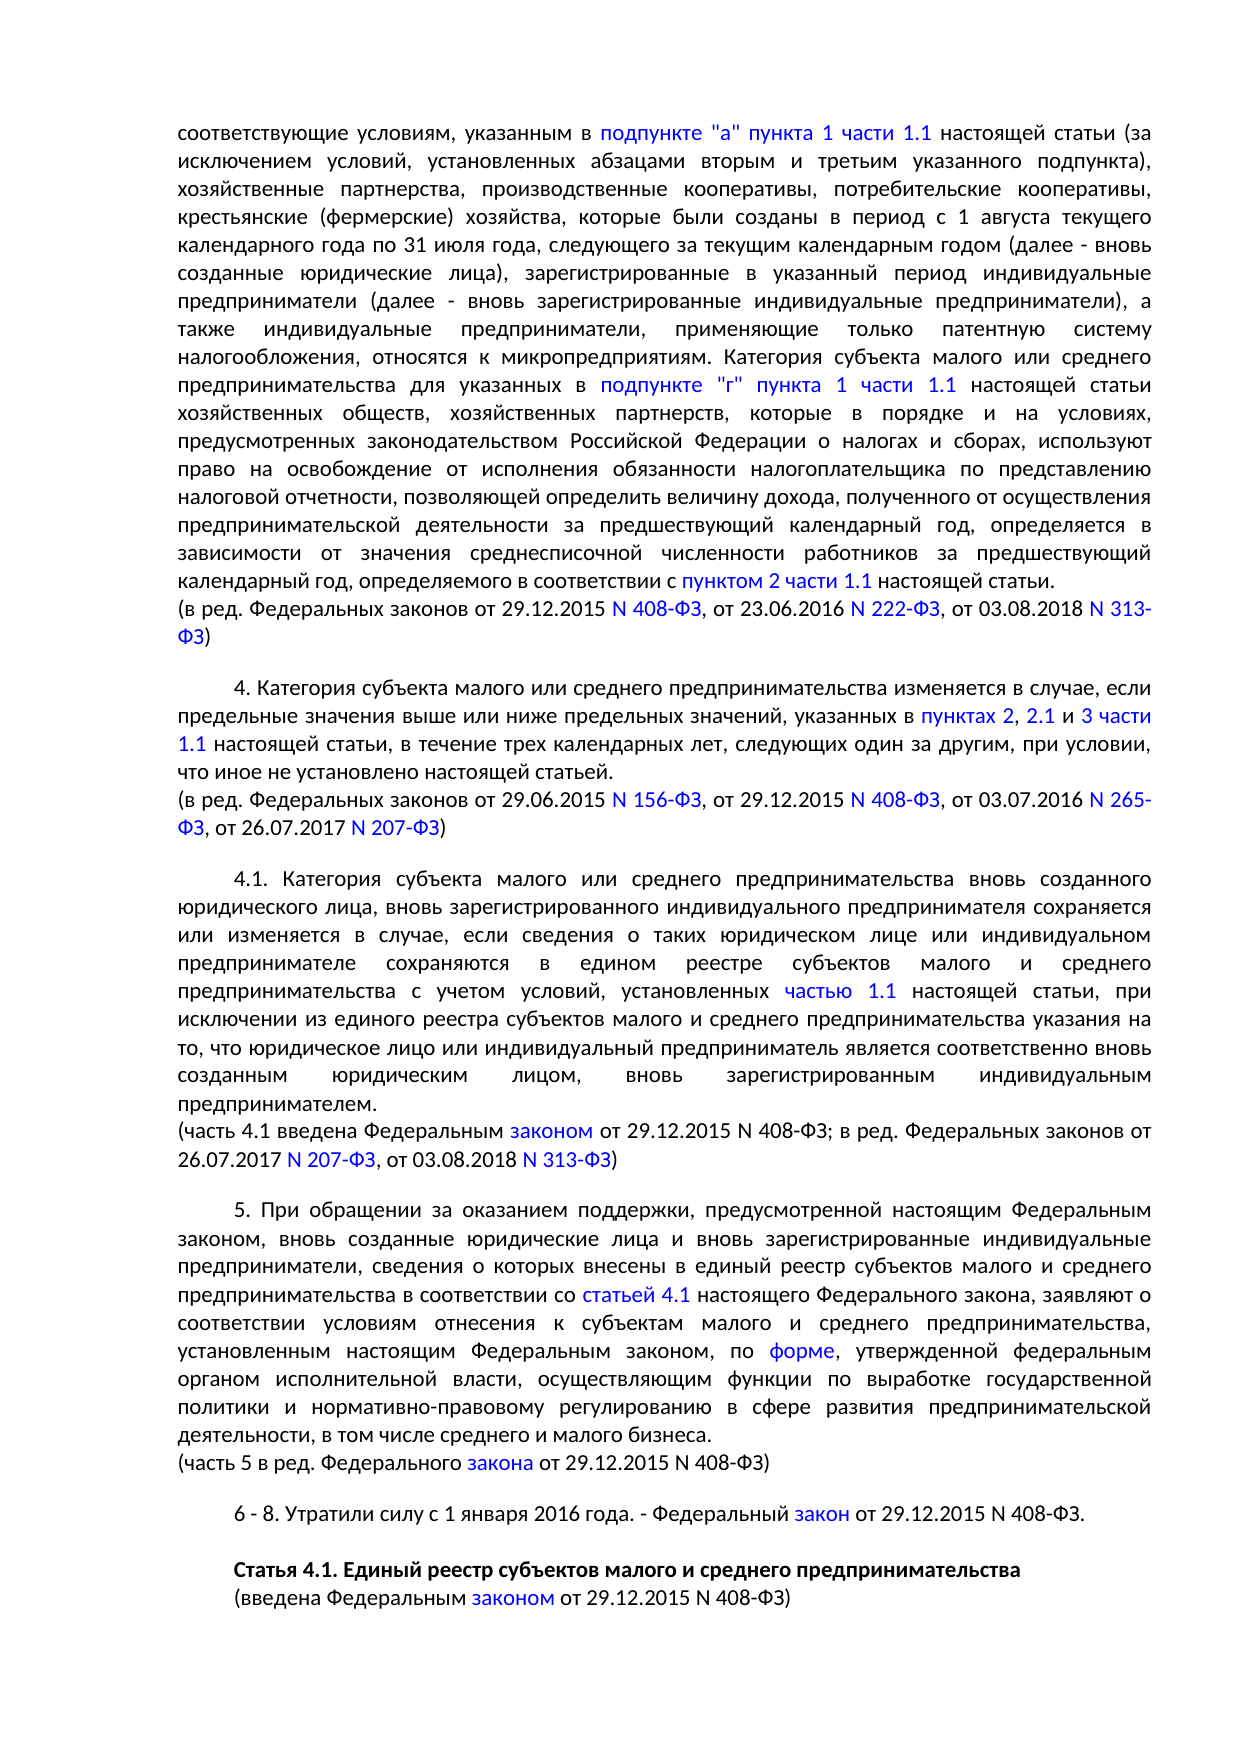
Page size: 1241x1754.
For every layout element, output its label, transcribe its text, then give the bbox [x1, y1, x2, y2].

text 4. Категория субъекта малого или среднего предпринимательства изменяется в случае, если предельные значения выше или ниже предельных значений, указанных в пунктах 2, 2.1 и 3 части 1.1 настоящей статьи, в течение трех календарных лет, следующих один за другим, при условии, что иное не установлено настоящей статьей. [177, 673, 1152, 786]
text 6 - 8. Утратили силу с 1 января 2016 года. - Федеральный закон от 29.12.2015 N 408-ФЗ. [177, 1499, 1152, 1527]
text (в ред. Федеральных законов от 29.06.2015 N 156-ФЗ, от 29.12.2015 N 408-ФЗ, от 03.07.2016 N 265-ФЗ, от 26.07.2017 N 207-ФЗ) [177, 786, 1152, 842]
text (часть 5 в ред. Федерального закона от 29.12.2015 N 408-ФЗ) [177, 1448, 1152, 1476]
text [177, 118, 1152, 594]
text (часть 4.1 введена Федеральным законом от 29.12.2015 N 408-ФЗ; в ред. Федеральных законов от 26.07.2017 N 207-ФЗ, от 03.08.2018 N 313-ФЗ) [177, 1117, 1152, 1173]
text (в ред. Федеральных законов от 29.12.2015 N 408-ФЗ, от 23.06.2016 N 222-ФЗ, от 03.08.2018 N 313-ФЗ) [177, 594, 1152, 651]
text 5. При обращении за оказанием поддержки, предусмотренной настоящим Федеральным законом, вновь созданные юридические лица и вновь зарегистрированные индивидуальные предприниматели, сведения о которых внесены в единый реестр субъектов малого и среднего предпринимательства в соответствии со статьей 4.1 настоящего Федерального закона, заявляют о соответствии условиям отнесения к субъектам малого и среднего предпринимательства, установленным настоящим Федеральным законом, по форме, утвержденной федеральным органом исполнительной власти, осуществляющим функции по выработке государственной политики и нормативно-правовому регулированию в сфере развития предпринимательской деятельности, в том числе среднего и малого бизнеса. [177, 1196, 1152, 1448]
text 4.1. Категория субъекта малого или среднего предпринимательства вновь созданного юридического лица, вновь зарегистрированного индивидуального предпринимателя сохраняется или изменяется в случае, если сведения о таких юридическом лице или индивидуальном предпринимателе сохраняются в едином реестре субъектов малого и среднего предпринимательства с учетом условий, установленных частью 1.1 настоящей статьи, при исключении из единого реестра субъектов малого и среднего предпринимательства указания на то, что юридическое лицо или индивидуальный предприниматель является соответственно вновь созданным юридическим лицом, вновь зарегистрированным индивидуальным предпринимателем. [177, 864, 1152, 1117]
text (введена Федеральным законом от 29.12.2015 N 408-ФЗ) [177, 1583, 1152, 1611]
title Статья 4.1. Единый реестр субъектов малого и среднего предпринимательства [177, 1555, 1152, 1583]
